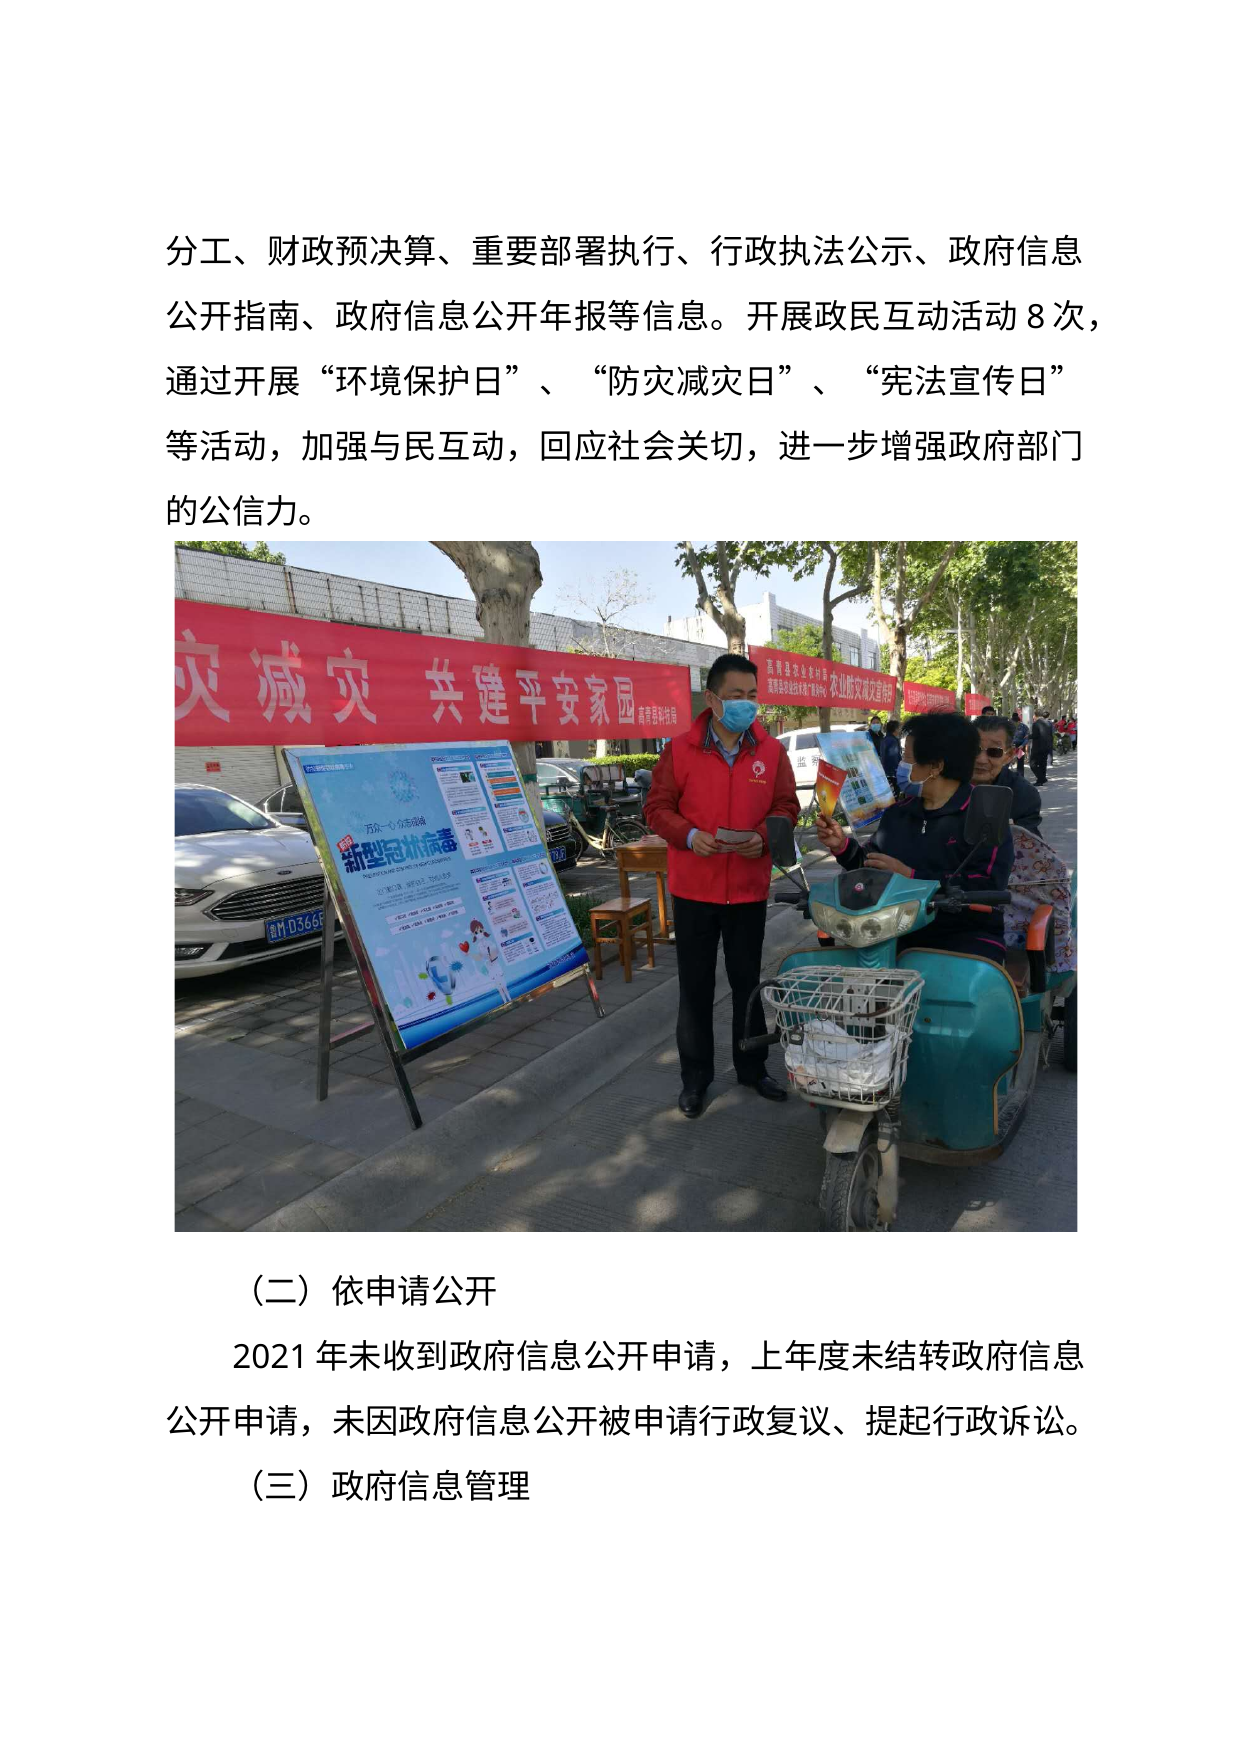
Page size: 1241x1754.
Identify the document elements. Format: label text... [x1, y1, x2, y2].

text （三）政府信息管理 [231, 1452, 1087, 1517]
text （二）依申请公开 [231, 1257, 1087, 1322]
picture [174, 541, 1078, 1232]
text 2021年未收到政府信息公开申请，上年度未结转政府信息公开申请，未因政府信息公开被申请行政复议、提起行政诉讼。 [165, 1322, 1087, 1452]
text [165, 217, 1087, 542]
